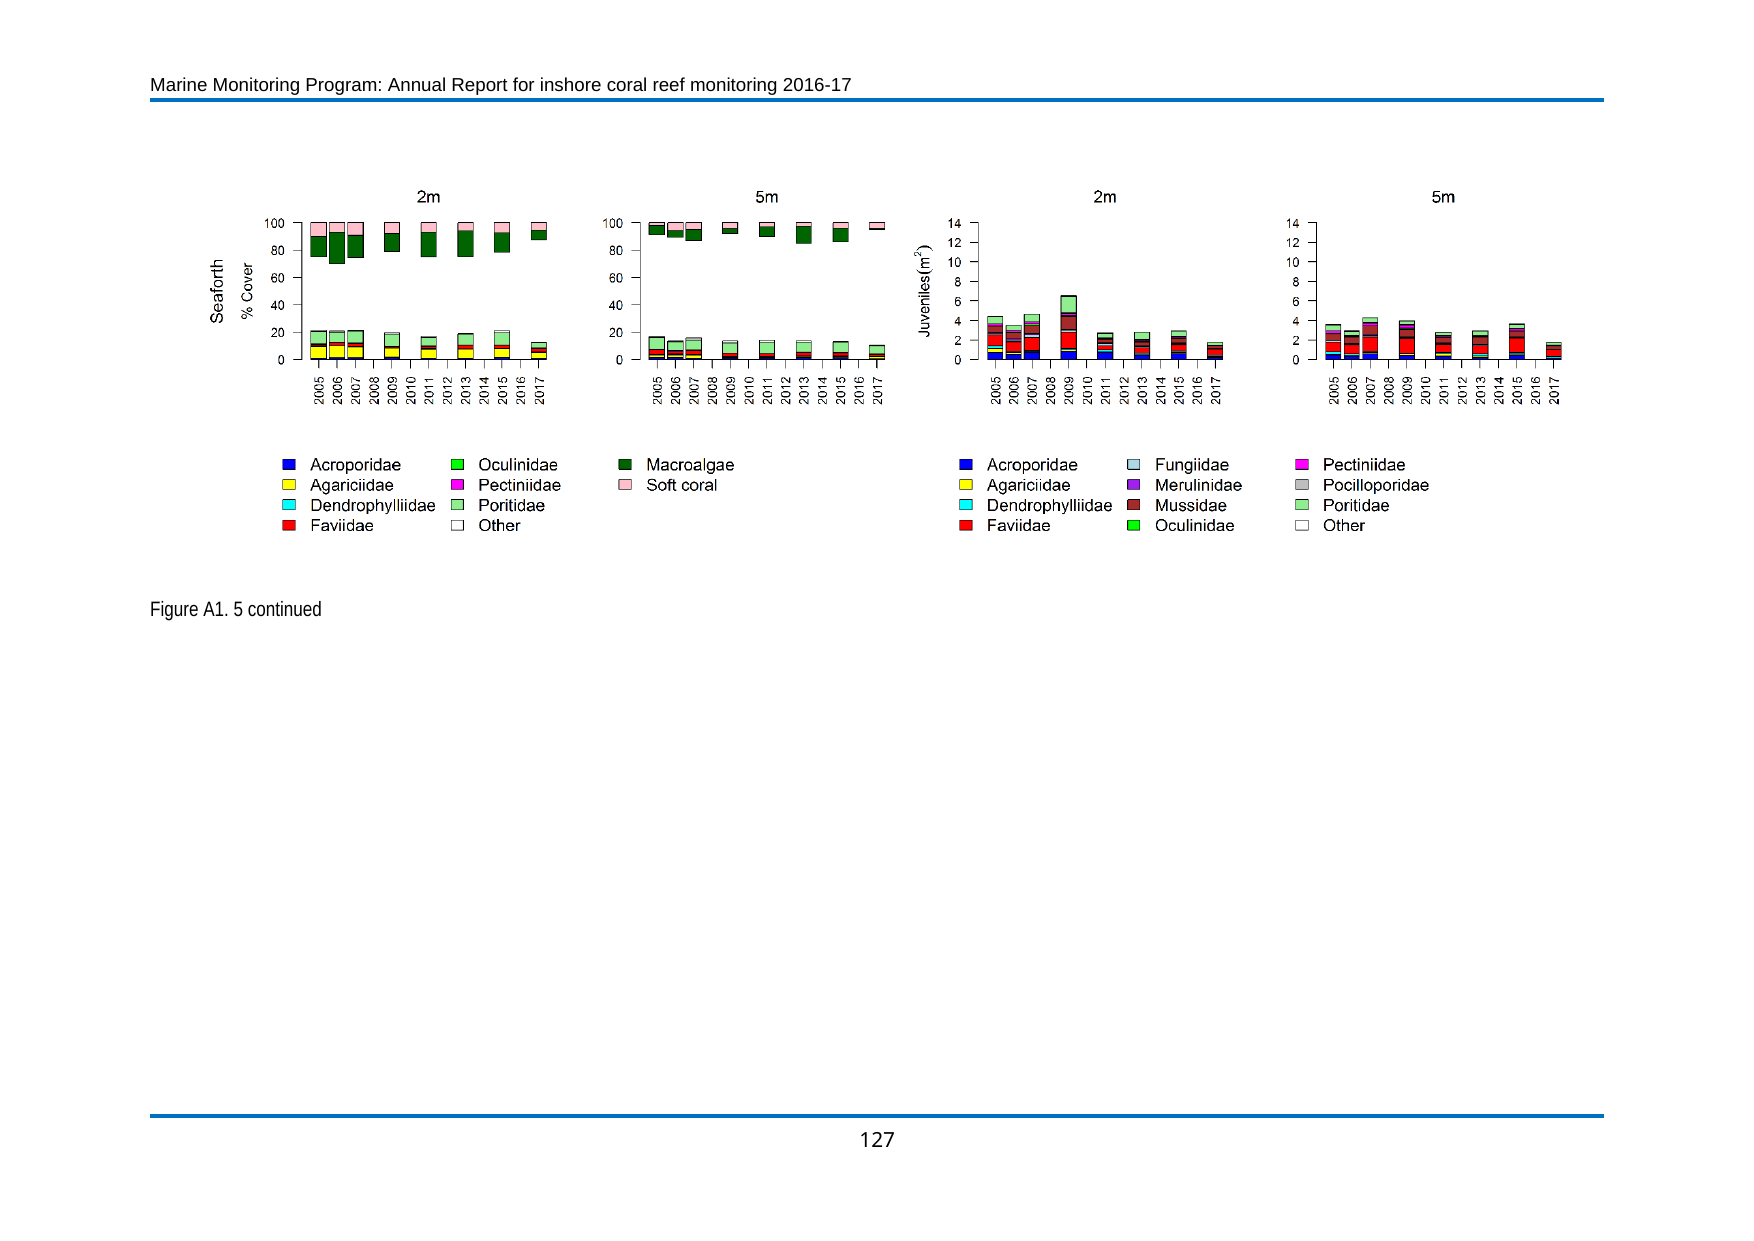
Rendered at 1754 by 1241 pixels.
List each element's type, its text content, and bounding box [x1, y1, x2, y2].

text Figure A1. 5 continued [150, 597, 1604, 621]
picture [150, 155, 1604, 585]
